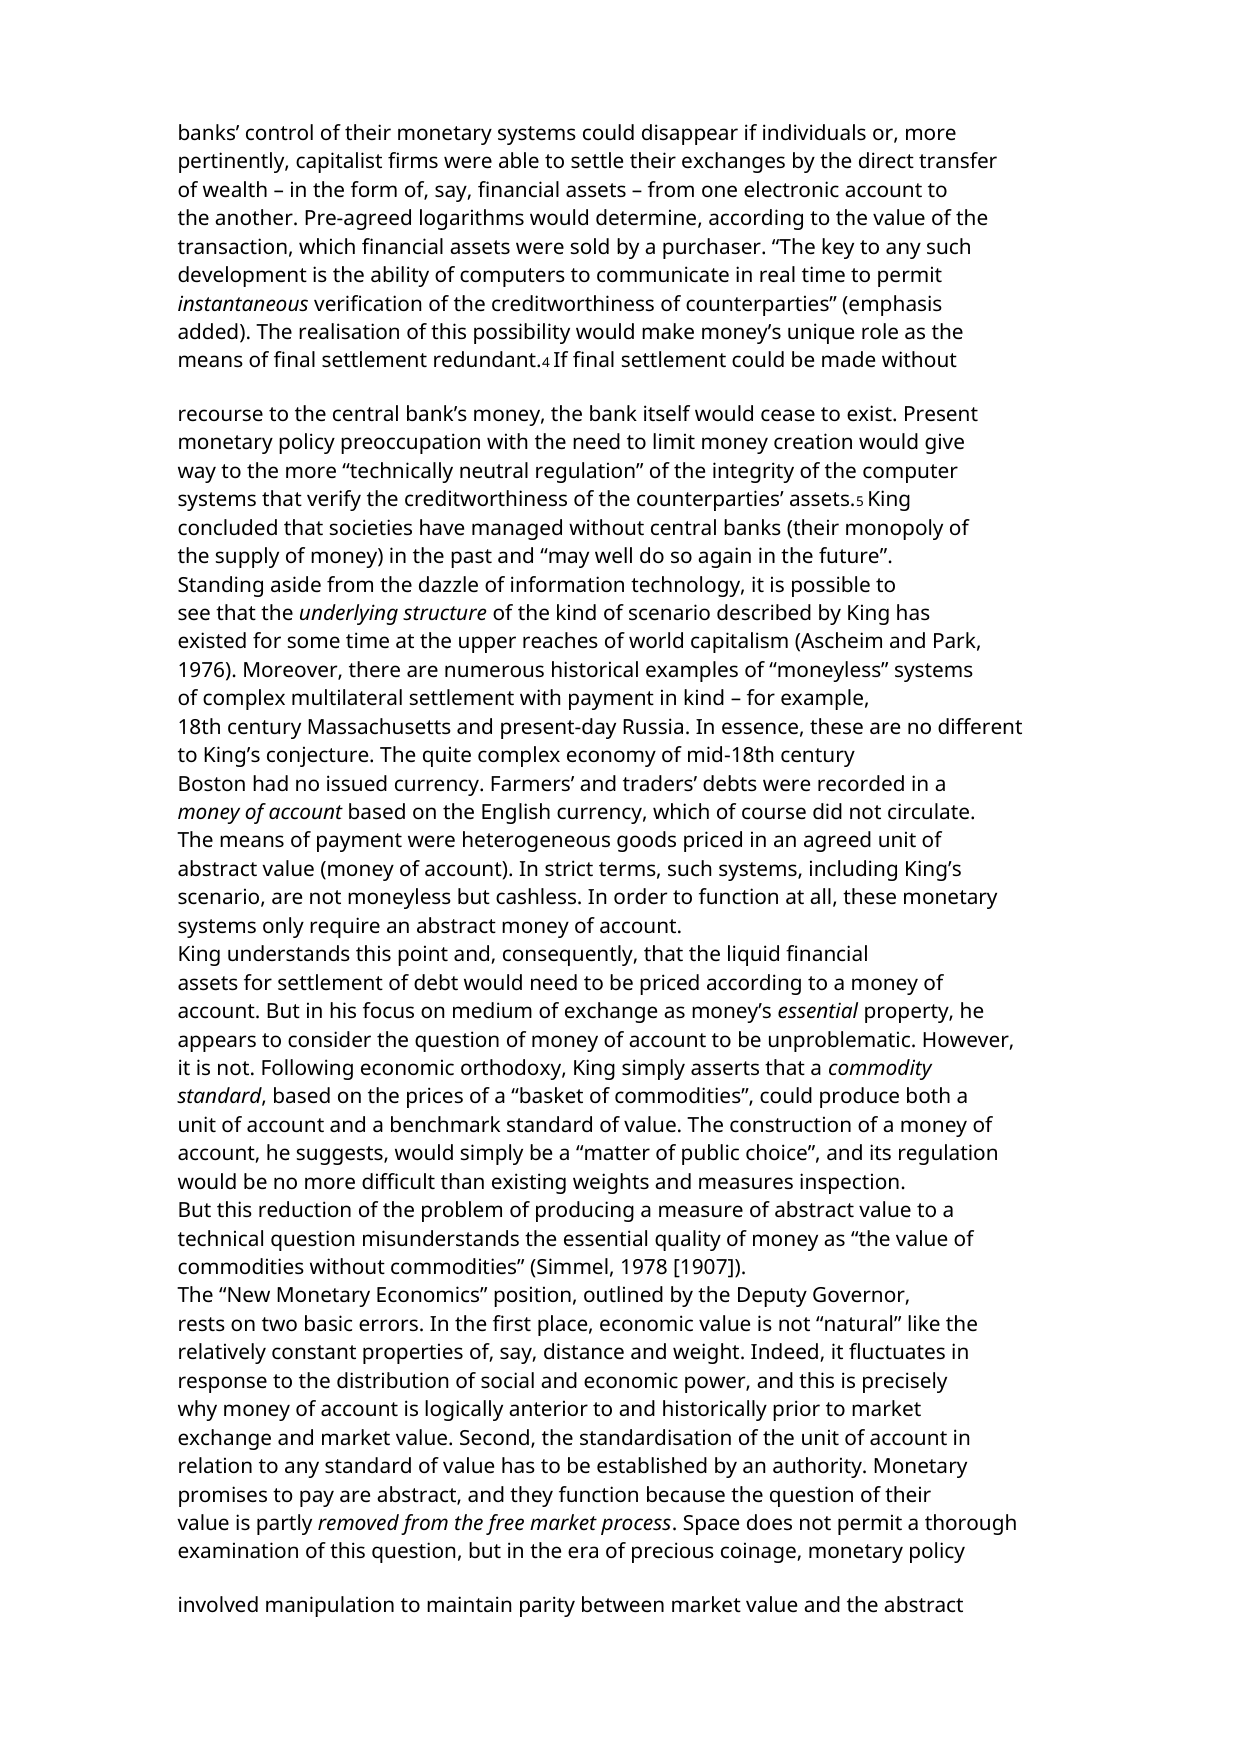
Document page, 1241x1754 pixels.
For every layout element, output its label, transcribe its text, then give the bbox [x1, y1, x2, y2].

text see that the underlying structure of the kind of scenario described by King has [177, 598, 1152, 627]
text the another. Pre-agreed logarithms would determine, according to the value of the [177, 203, 1152, 232]
text unit of account and a benchmark standard of value. The construction of a money of [177, 1110, 1152, 1138]
text instantaneous verification of the creditworthiness of counterparties” (emphasis [177, 289, 1152, 317]
text systems that verify the creditworthiness of the counterparties’ assets.5 King [177, 484, 1152, 513]
text the supply of money) in the past and “may well do so again in the future”. [177, 541, 1152, 570]
text King understands this point and, consequently, that the liquid financial [177, 939, 1152, 968]
text concluded that societies have managed without central banks (their monopoly of [177, 513, 1152, 541]
text value is partly removed from the free market process. Space does not permit a thorough [177, 1508, 1152, 1537]
text But this reduction of the problem of producing a measure of abstract value to a [177, 1195, 1152, 1224]
text The “New Monetary Economics” position, outlined by the Deputy Governor, [177, 1281, 1152, 1309]
text exchange and market value. Second, the standardisation of the unit of account in [177, 1423, 1152, 1451]
text Boston had no issued currency. Farmers’ and traders’ debts were recorded in a [177, 769, 1152, 797]
text would be no more difficult than existing weights and measures inspection. [177, 1167, 1152, 1195]
text why money of account is logically anterior to and historically prior to market [177, 1394, 1152, 1423]
text standard, based on the prices of a “basket of commodities”, could produce both a [177, 1082, 1152, 1110]
text existed for some time at the upper reaches of world capitalism (Ascheim and Park, [177, 627, 1152, 655]
text assets for settlement of debt would need to be priced according to a money of [177, 968, 1152, 996]
text it is not. Following economic orthodoxy, King simply asserts that a commodity [177, 1053, 1152, 1082]
text of complex multilateral settlement with payment in kind – for example, [177, 683, 1152, 712]
text means of final settlement redundant.4 If final settlement could be made without [177, 346, 1152, 374]
text 18th century Massachusetts and present-day Russia. In essence, these are no different [177, 712, 1152, 740]
text Standing aside from the dazzle of information technology, it is possible to [177, 570, 1152, 598]
text The means of payment were heterogeneous goods priced in an agreed unit of [177, 826, 1152, 854]
text relatively constant properties of, say, distance and weight. Indeed, it fluctuates in [177, 1337, 1152, 1366]
text 1976). Moreover, there are numerous historical examples of “moneyless” systems [177, 655, 1152, 683]
text examination of this question, but in the era of precious coinage, monetary policy [177, 1537, 1152, 1565]
text banks’ control of their monetary systems could disappear if individuals or, more [177, 118, 1152, 147]
text development is the ability of computers to communicate in real time to permit [177, 260, 1152, 289]
text relation to any standard of value has to be established by an authority. Monetary [177, 1451, 1152, 1480]
text account, he suggests, would simply be a “matter of public choice”, and its regulation [177, 1138, 1152, 1167]
text way to the more “technically neutral regulation” of the integrity of the computer [177, 456, 1152, 484]
text added). The realisation of this possibility would make money’s unique role as the [177, 317, 1152, 346]
text abstract value (money of account). In strict terms, such systems, including King’s [177, 854, 1152, 882]
text scenario, are not moneyless but cashless. In order to function at all, these monetary [177, 882, 1152, 911]
text recourse to the central bank’s money, the bank itself would cease to exist. Present [177, 399, 1152, 427]
text involved manipulation to maintain parity between market value and the abstract [177, 1590, 1152, 1618]
text account. But in his focus on medium of exchange as money’s essential property, he [177, 996, 1152, 1025]
text of wealth – in the form of, say, financial assets – from one electronic account to [177, 175, 1152, 203]
text monetary policy preoccupation with the need to limit money creation would give [177, 427, 1152, 456]
text promises to pay are abstract, and they function because the question of their [177, 1480, 1152, 1508]
text appears to consider the question of money of account to be unproblematic. However, [177, 1025, 1152, 1053]
text pertinently, capitalist firms were able to settle their exchanges by the direct transfer [177, 147, 1152, 175]
text commodities without commodities” (Simmel, 1978 [1907]). [177, 1252, 1152, 1281]
text to King’s conjecture. The quite complex economy of mid-18th century [177, 740, 1152, 769]
text systems only require an abstract money of account. [177, 911, 1152, 939]
text transaction, which financial assets were sold by a purchaser. “The key to any such [177, 232, 1152, 260]
text technical question misunderstands the essential quality of money as “the value of [177, 1224, 1152, 1252]
text rests on two basic errors. In the first place, economic value is not “natural” like the [177, 1309, 1152, 1337]
text money of account based on the English currency, which of course did not circulate. [177, 797, 1152, 826]
text response to the distribution of social and economic power, and this is precisely [177, 1366, 1152, 1394]
